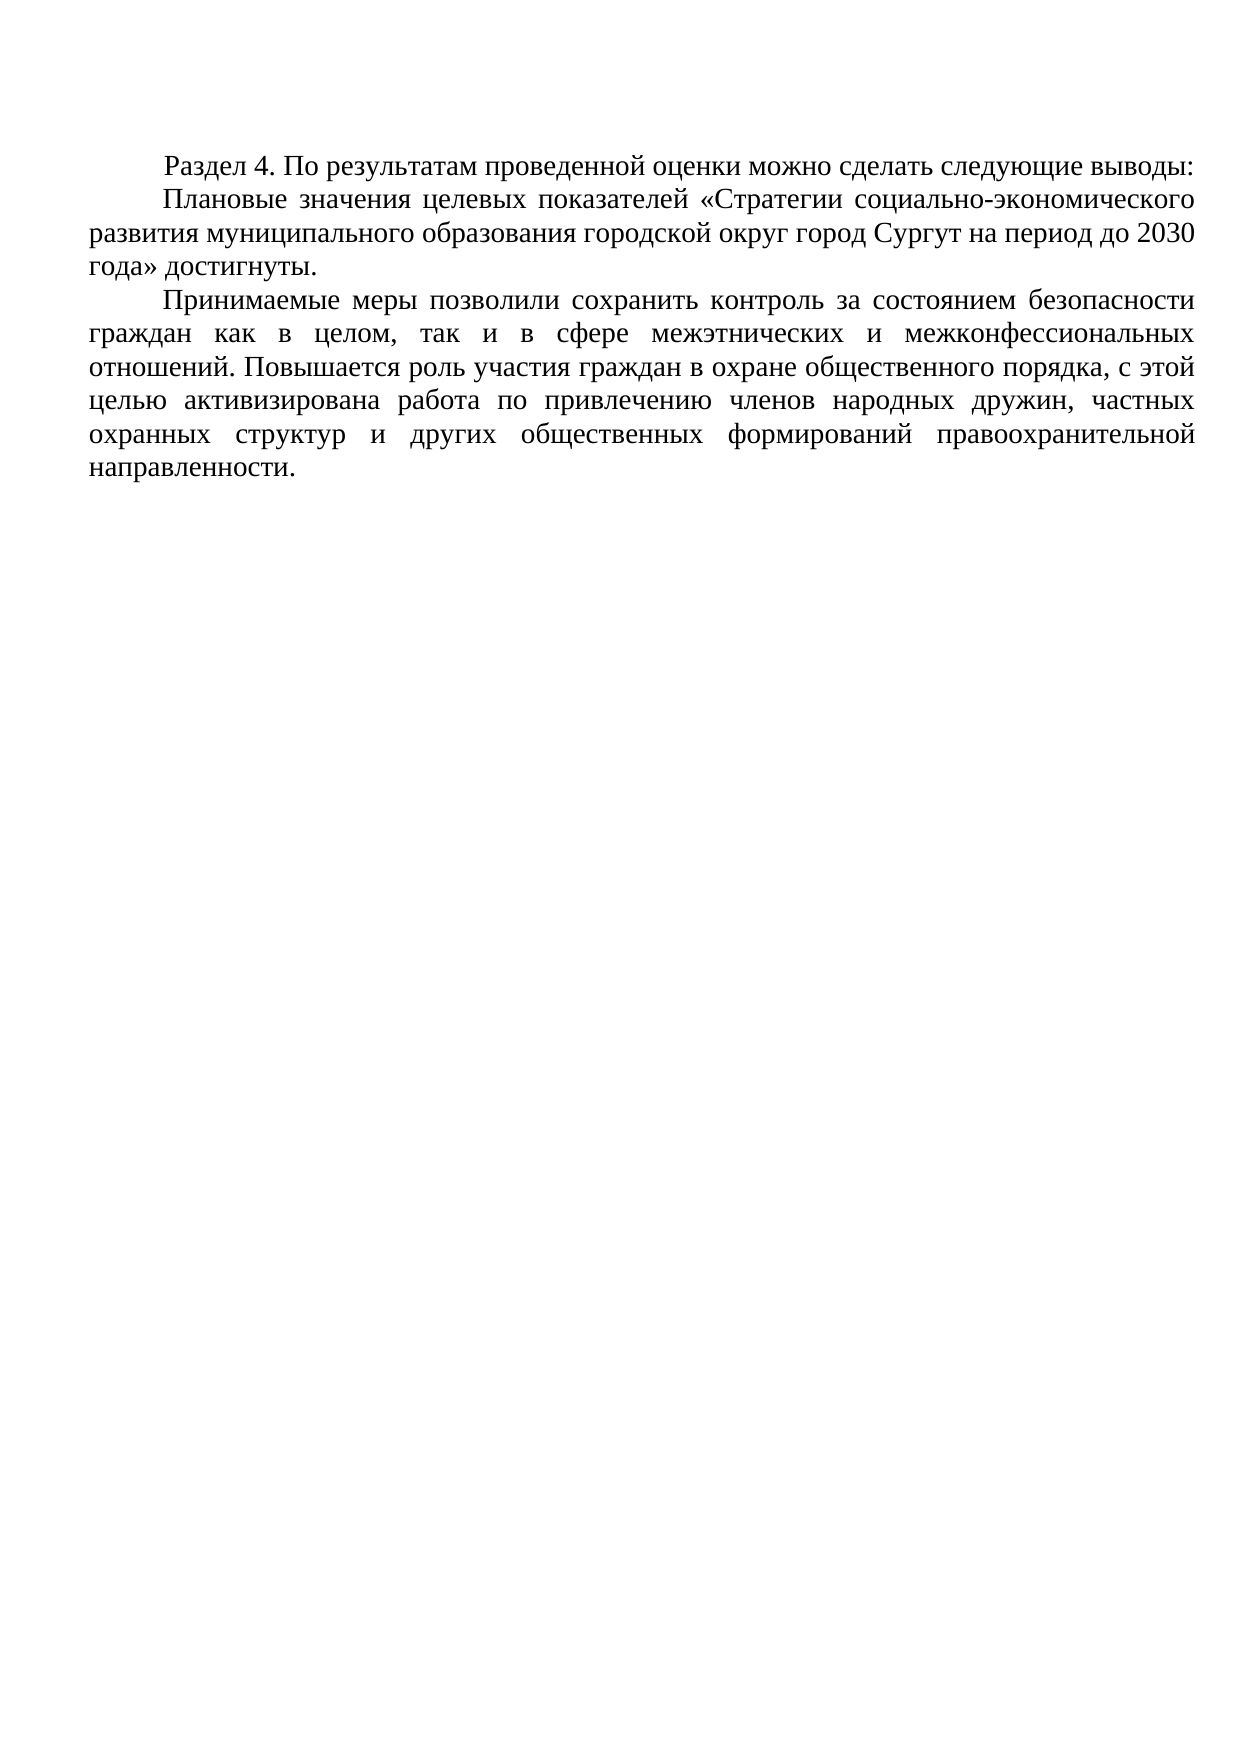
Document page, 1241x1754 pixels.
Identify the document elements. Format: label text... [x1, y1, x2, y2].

text Принимаемые меры позволили сохранить контроль за состоянием безопасности граждан как в целом, так и в сфере межэтнических и межконфессиональных отношений. Повышается роль участия граждан в охране общественного порядка, с этой целью активизирована работа по привлечению членов народных дружин, частных охранных структур и других общественных формирований правоохранительной направленности. [89, 282, 1196, 483]
text Плановые значения целевых показателей «Стратегии социально-экономического развития муниципального образования городской округ город Сургут на период до 2030 года» достигнуты. [89, 181, 1196, 282]
text Раздел 4. По результатам проведенной оценки можно сделать следующие выводы: [89, 148, 1196, 181]
